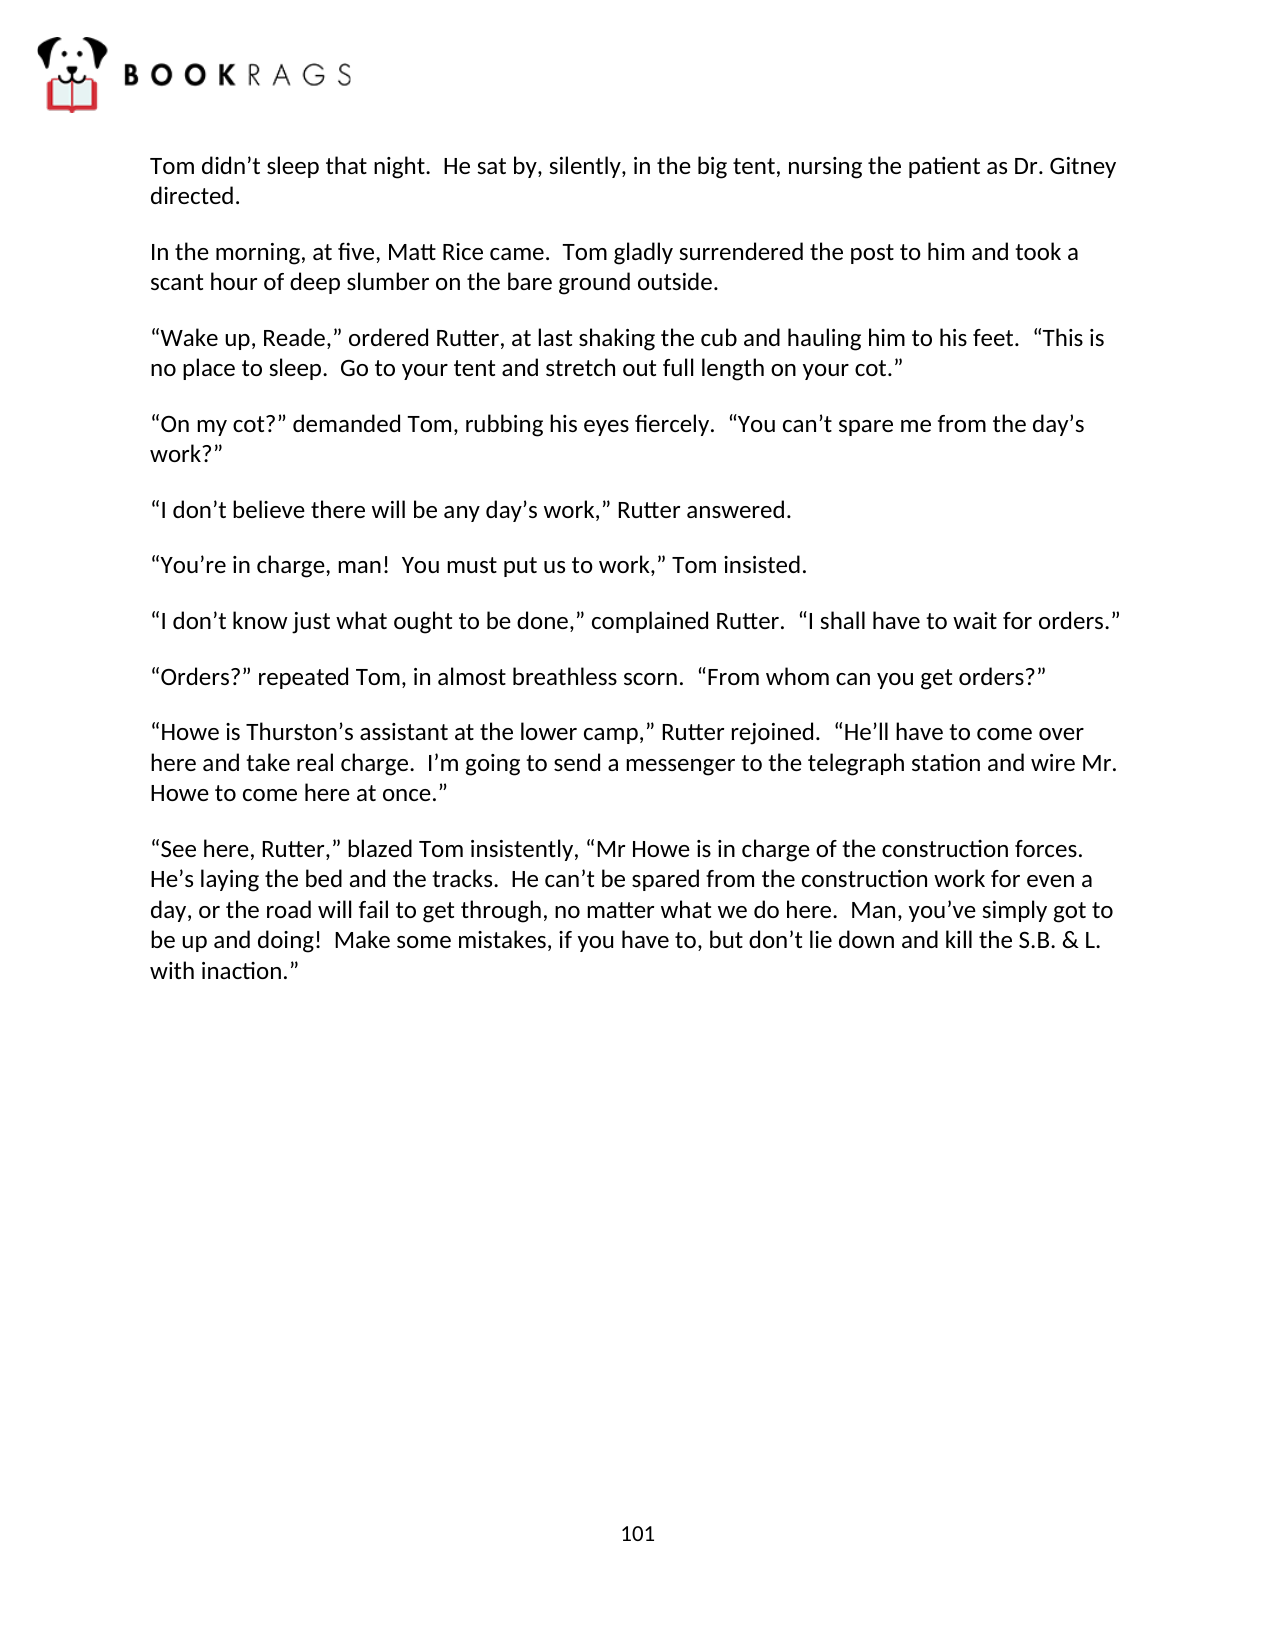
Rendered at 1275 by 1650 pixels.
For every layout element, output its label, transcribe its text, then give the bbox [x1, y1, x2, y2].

text “Orders?” repeated Tom, in almost breathless scorn. “From whom can you get orders?” [150, 661, 1125, 691]
text “You’re in charge, man! You must put us to work,” Tom insisted. [150, 550, 1125, 580]
text Tom didn’t sleep that night. He sat by, silently, in the big tent, nursing the patient as Dr. Gitney directed. [150, 150, 1125, 211]
text In the morning, at five, Matt Rice came. Tom gladly surrendered the post to him and took a scant hour of deep slumber on the bare ground outside. [150, 236, 1125, 297]
text “Wake up, Reade,” ordered Rutter, at last shaking the cub and hauling him to his feet. “This is no place to sleep. Go to your tent and stretch out full length on your cot.” [150, 322, 1125, 383]
text “On my cot?” demanded Tom, rubbing his eyes fiercely. “You can’t spare me from the day’s work?” [150, 408, 1125, 469]
text “I don’t know just what ought to be done,” complained Rutter. “I shall have to wait for orders.” [150, 605, 1125, 636]
text “Howe is Thurston’s assistant at the lower camp,” Rutter rejoined. “He’ll have to come over here and take real charge. I’m going to send a messenger to the telegraph station and wire Mr. Howe to come here at once.” [150, 716, 1125, 808]
picture [37, 37, 351, 113]
text “I don’t believe there will be any day’s work,” Rutter answered. [150, 494, 1125, 525]
text “See here, Rutter,” blazed Tom insistently, “Mr Howe is in charge of the construction forces. He’s laying the bed and the tracks. He can’t be spared from the construction work for even a day, or the road will fail to get through, no matter what we do here. Man, you’ve simply got to be up and doing! Make some mistakes, if you have to, but don’t lie down and kill the S.B. & L. with inaction.” [150, 833, 1125, 985]
